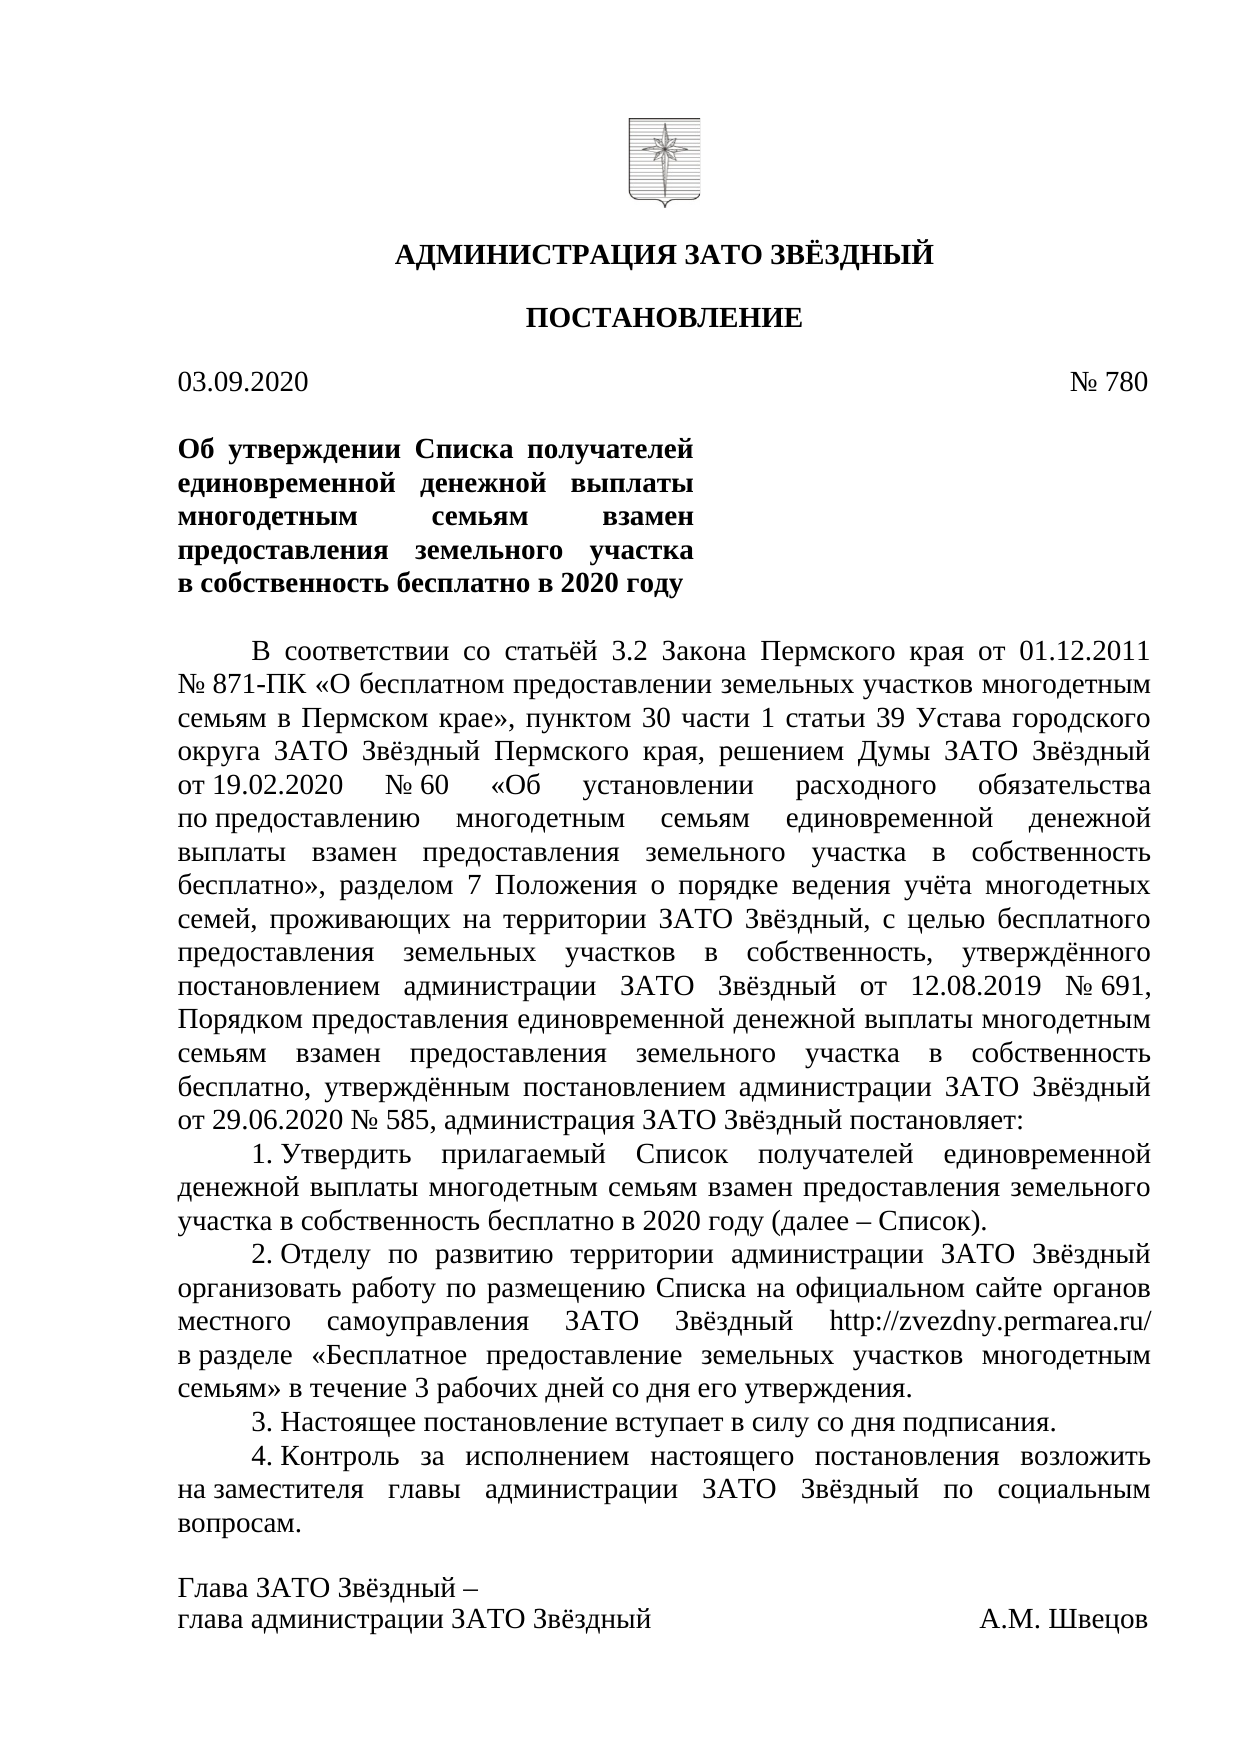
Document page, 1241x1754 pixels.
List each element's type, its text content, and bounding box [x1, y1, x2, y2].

text 4. Контроль за исполнением настоящего постановления возложить на заместителя главы администрации ЗАТО Звёздный по социальным вопросам. [177, 1438, 1152, 1538]
text глава администрации ЗАТО Звёздный А.М. Швецов [177, 1603, 1152, 1635]
text Глава ЗАТО Звёздный – [177, 1572, 1152, 1603]
text Об утверждении Списка получателей единовременной денежной выплаты многодетным семьям взамен предоставления земельного участка в собственность бесплатно в 2020 году [177, 431, 694, 599]
text 3. Настоящее постановление вступает в силу со дня подписания. [177, 1404, 1152, 1438]
picture [628, 118, 701, 208]
text 2. Отделу по развитию территории администрации ЗАТО Звёздный организовать работу по размещению Списка на официальном сайте органов местного самоуправления ЗАТО Звёздный http://zvezdny.permarea.ru/ в разделе «Бесплатное предоставление земельных участков многодетным семьям» в течение 3 рабочих дней со дня его утверждения. [177, 1236, 1152, 1404]
text В соответствии со статьёй 3.2 Закона Пермского края от 01.12.2011 № 871-ПК «О бесплатном предоставлении земельных участков многодетным семьям в Пермском крае», пунктом 30 части 1 статьи 39 Устава городского округа ЗАТО Звёздный Пермского края, решением Думы ЗАТО Звёздный от 19.02.2020 № 60 «Об установлении расходного обязательства по предоставлению многодетным семьям единовременной денежной выплаты взамен предоставления земельного участка в собственность бесплатно», разделом 7 Положения о порядке ведения учёта многодетных семей, проживающих на территории ЗАТО Звёздный, с целью бесплатного предоставления земельных участков в собственность, утверждённого постановлением администрации ЗАТО Звёздный от 12.08.2019 № 691, Порядком предоставления единовременной денежной выплаты многодетным семьям взамен предоставления земельного участка в собственность бесплатно, утверждённым постановлением администрации ЗАТО Звёздный от 29.06.2020 № 585, администрация ЗАТО Звёздный постановляет: [177, 633, 1152, 1136]
subtitle 03.09.2020 № 780 [177, 366, 1152, 398]
text 1. Утвердить прилагаемый Список получателей единовременной денежной выплаты многодетным семьям взамен предоставления земельного участка в собственность бесплатно в 2020 году (далее – Список). [177, 1136, 1152, 1236]
text ПОСТАНОВЛЕНИЕ [177, 302, 1152, 334]
subtitle АДМИНИСТРАЦИЯ ЗАТО ЗВЁЗДНЫЙ [177, 239, 1152, 271]
